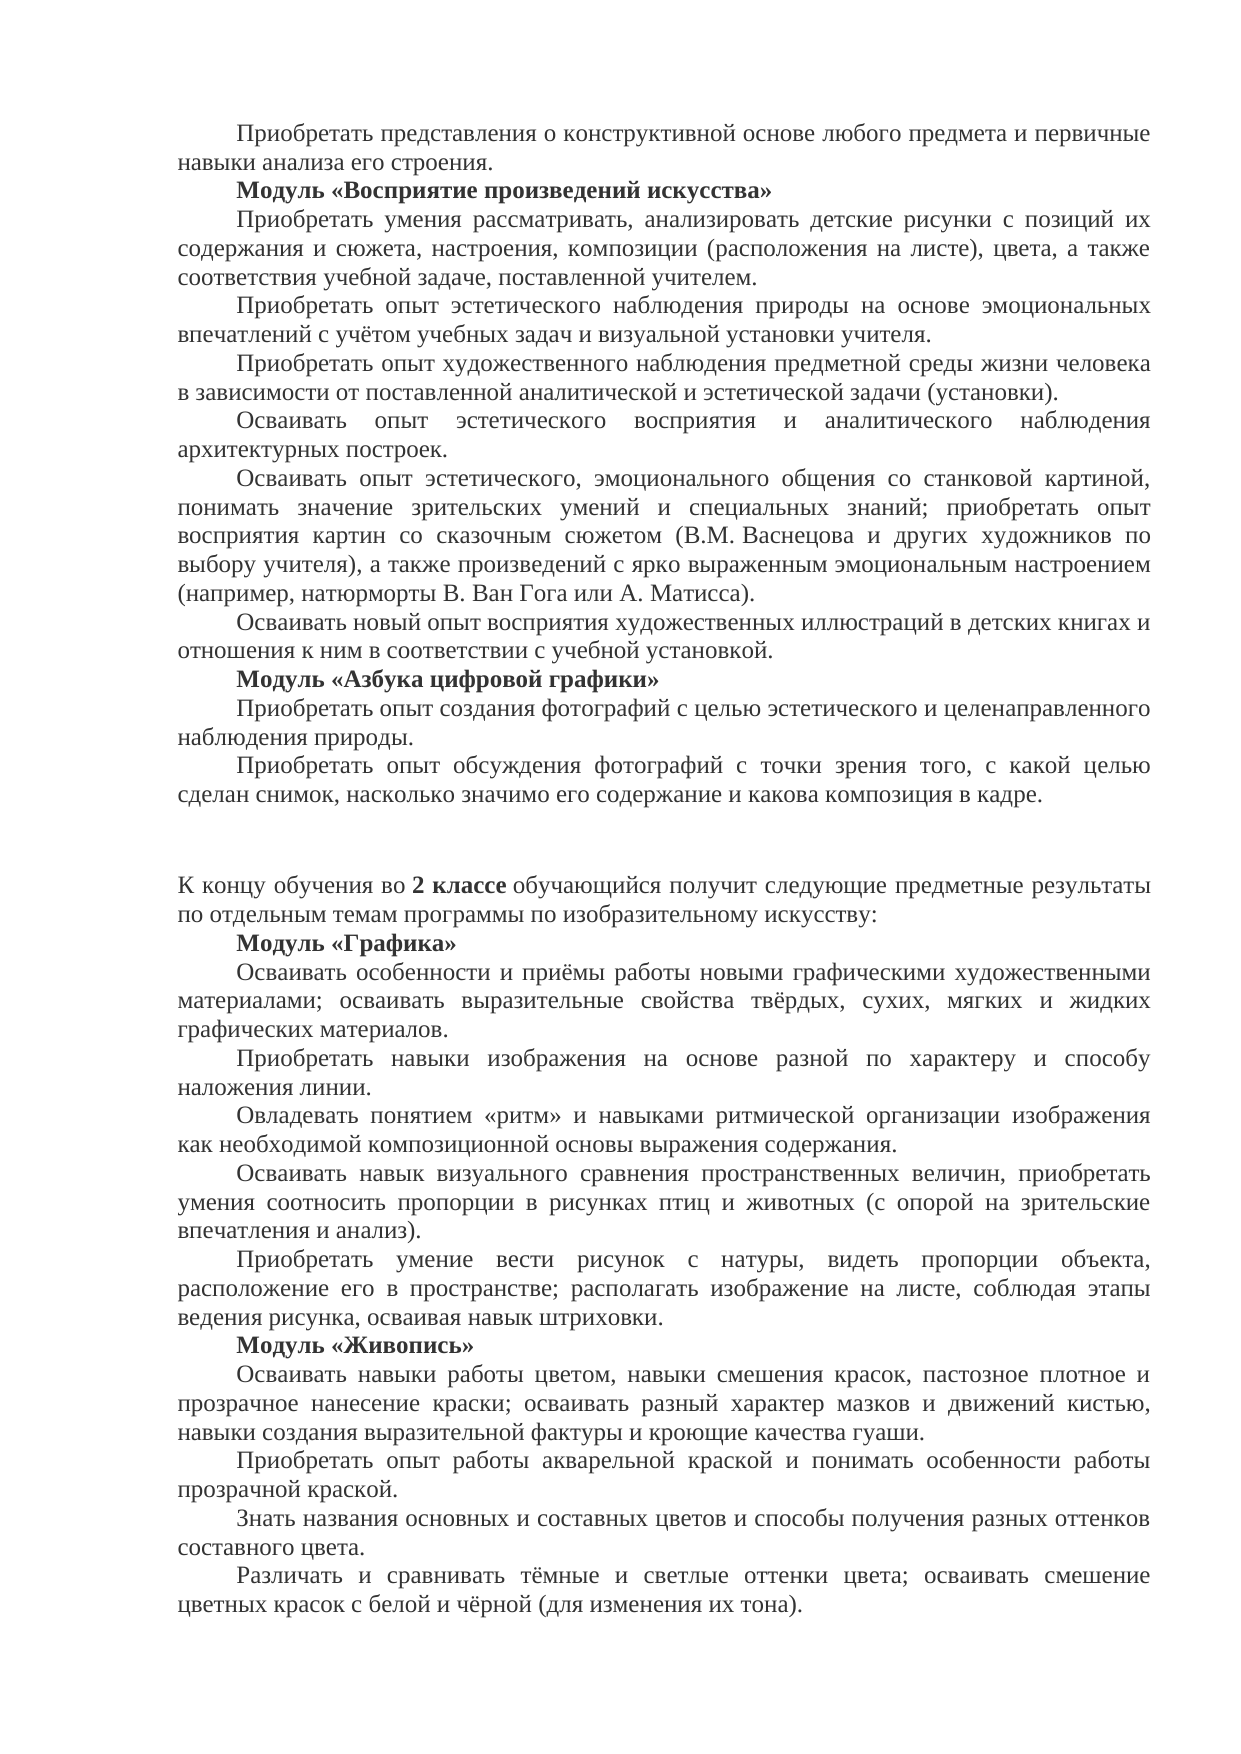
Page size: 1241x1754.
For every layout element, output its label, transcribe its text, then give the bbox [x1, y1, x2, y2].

text Модуль «Азбука цифровой графики» [177, 664, 1152, 693]
text Осваивать опыт эстетического восприятия и аналитического наблюдения архитектурных построек. [177, 406, 1152, 463]
text Приобретать навыки изображения на основе разной по характеру и способу наложения линии. [177, 1043, 1152, 1100]
text Модуль «Восприятие произведений искусства» [177, 176, 1152, 204]
text Приобретать умения рассматривать, анализировать детские рисунки с позиций их содержания и сюжета, настроения, композиции (расположения на листе), цвета, а также соответствия учебной задаче, поставленной учителем. [177, 204, 1152, 291]
text Приобретать опыт обсуждения фотографий с точки зрения того, с какой целью сделан снимок, насколько значимо его содержание и какова композиция в кадре. [177, 751, 1152, 808]
text Приобретать представления о конструктивной основе любого предмета и первичные навыки анализа его строения. [177, 118, 1152, 176]
text Различать и сравнивать тёмные и светлые оттенки цвета; осваивать смешение цветных красок с белой и чёрной (для изменения их тона). [177, 1560, 1152, 1618]
text Осваивать опыт эстетического, эмоционального общения со станковой картиной, понимать значение зрительских умений и специальных знаний; приобретать опыт восприятия картин со сказочным сюжетом (В.М. Васнецова и других художников по выбору учителя), а также произведений с ярко выраженным эмоциональным настроением (например, натюрморты В. Ван Гога или А. Матисса). [177, 463, 1152, 607]
text Овладевать понятием «ритм» и навыками ритмической организации изображения как необходимой композиционной основы выражения содержания. [177, 1100, 1152, 1158]
text Осваивать навыки работы цветом, навыки смешения красок, пастозное плотное и прозрачное нанесение краски; осваивать разный характер мазков и движений кистью, навыки создания выразительной фактуры и кроющие качества гуаши. [177, 1359, 1152, 1445]
text Осваивать новый опыт восприятия художественных иллюстраций в детских книгах и отношения к ним в соответствии с учебной установкой. [177, 607, 1152, 664]
text Модуль «Графика» [177, 928, 1152, 957]
text К концу обучения во 2 классе обучающийся получит следующие предметные результаты по отдельным темам программы по изобразительному искусству: [177, 870, 1152, 928]
text Модуль «Живопись» [177, 1330, 1152, 1359]
text Приобретать опыт работы акварельной краской и понимать особенности работы прозрачной краской. [177, 1445, 1152, 1503]
text Приобретать опыт создания фотографий с целью эстетического и целенаправленного наблюдения природы. [177, 693, 1152, 751]
text Осваивать навык визуального сравнения пространственных величин, приобретать умения соотносить пропорции в рисунках птиц и животных (с опорой на зрительские впечатления и анализ). [177, 1158, 1152, 1244]
text Приобретать опыт эстетического наблюдения природы на основе эмоциональных впечатлений с учётом учебных задач и визуальной установки учителя. [177, 291, 1152, 348]
text Осваивать особенности и приёмы работы новыми графическими художественными материалами; осваивать выразительные свойства твёрдых, сухих, мягких и жидких графических материалов. [177, 957, 1152, 1043]
text Приобретать опыт художественного наблюдения предметной среды жизни человека в зависимости от поставленной аналитической и эстетической задачи (установки). [177, 348, 1152, 406]
text Приобретать умение вести рисунок с натуры, видеть пропорции объекта, расположение его в пространстве; располагать изображение на листе, соблюдая этапы ведения рисунка, осваивая навык штриховки. [177, 1244, 1152, 1330]
text Знать названия основных и составных цветов и способы получения разных оттенков составного цвета. [177, 1503, 1152, 1560]
